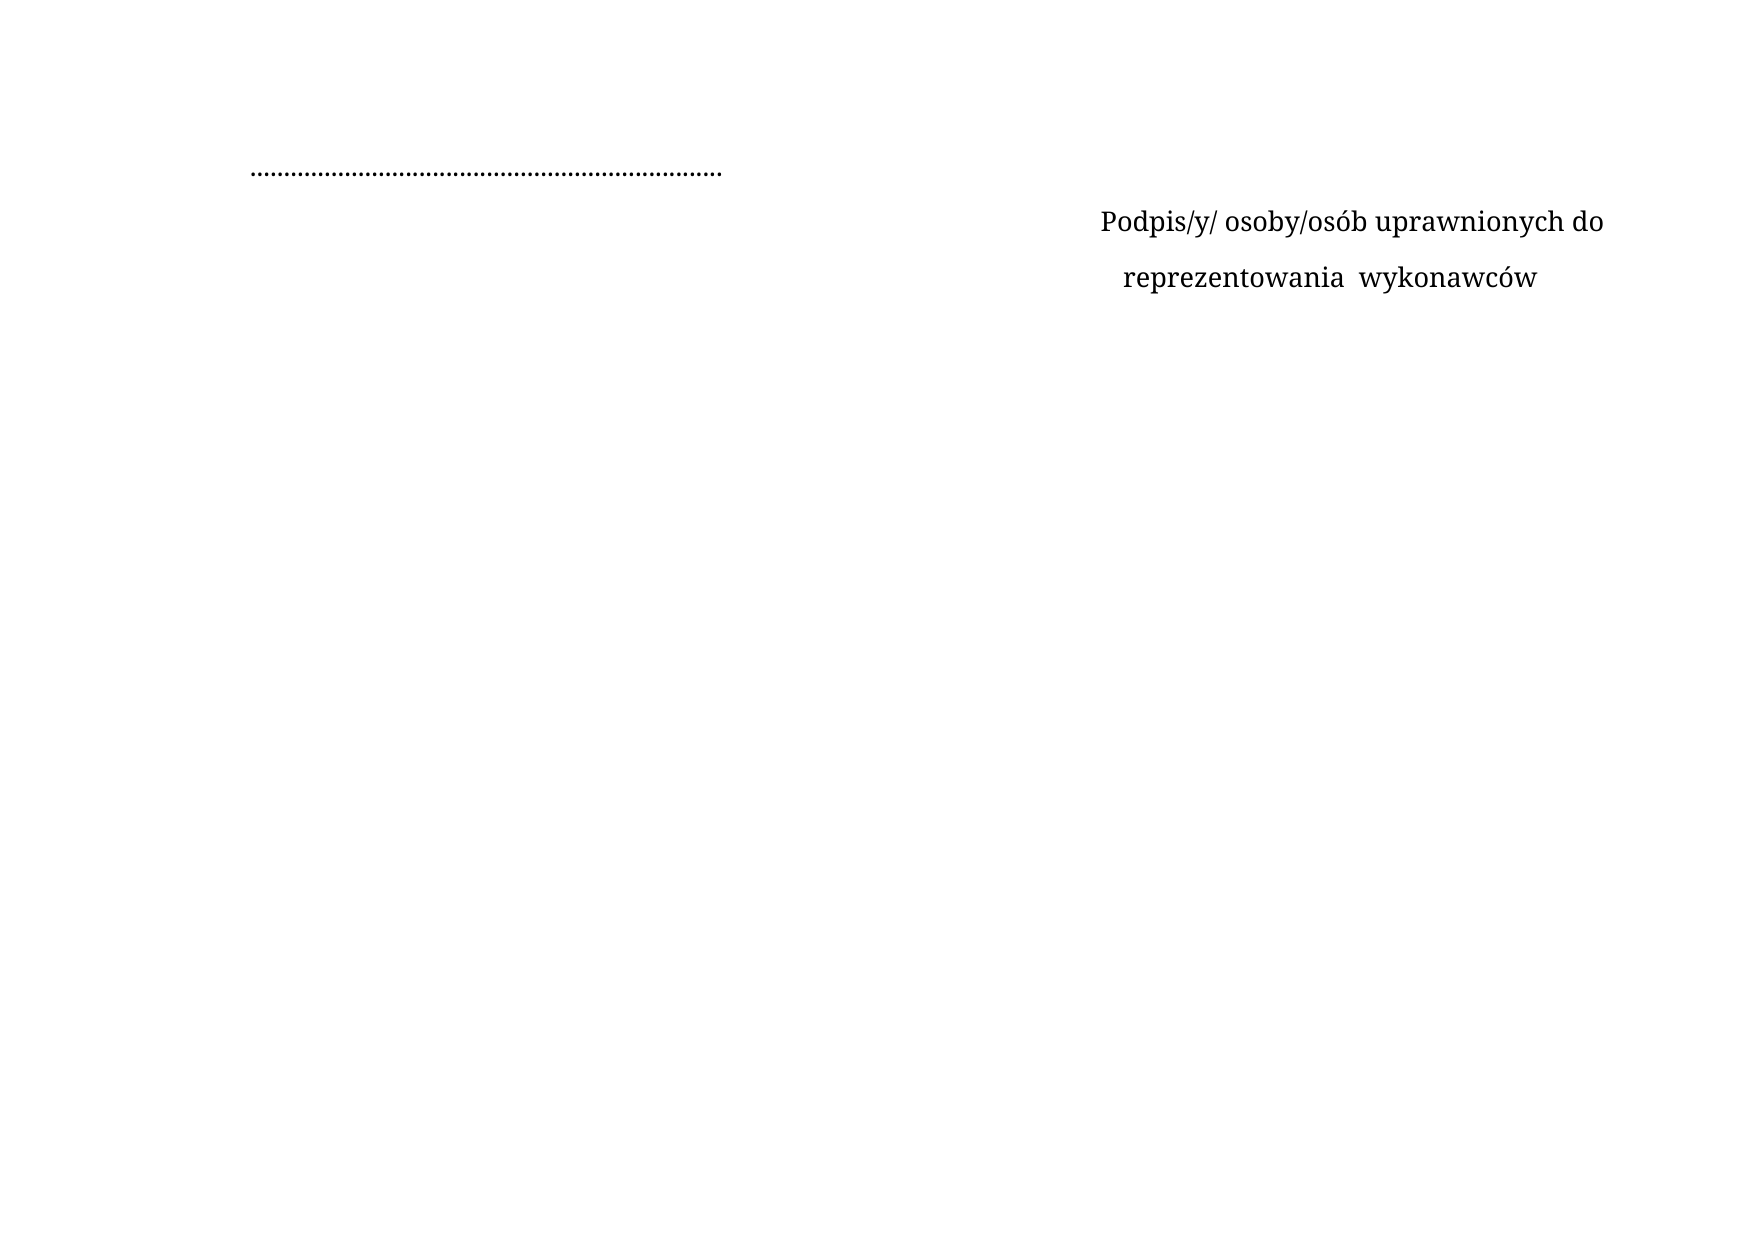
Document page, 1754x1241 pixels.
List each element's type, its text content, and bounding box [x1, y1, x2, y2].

text reprezentowania wykonawców [185, 258, 1606, 295]
text Podpis/y/ osoby/osób uprawnionych do [185, 203, 1606, 240]
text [148, 148, 1606, 184]
